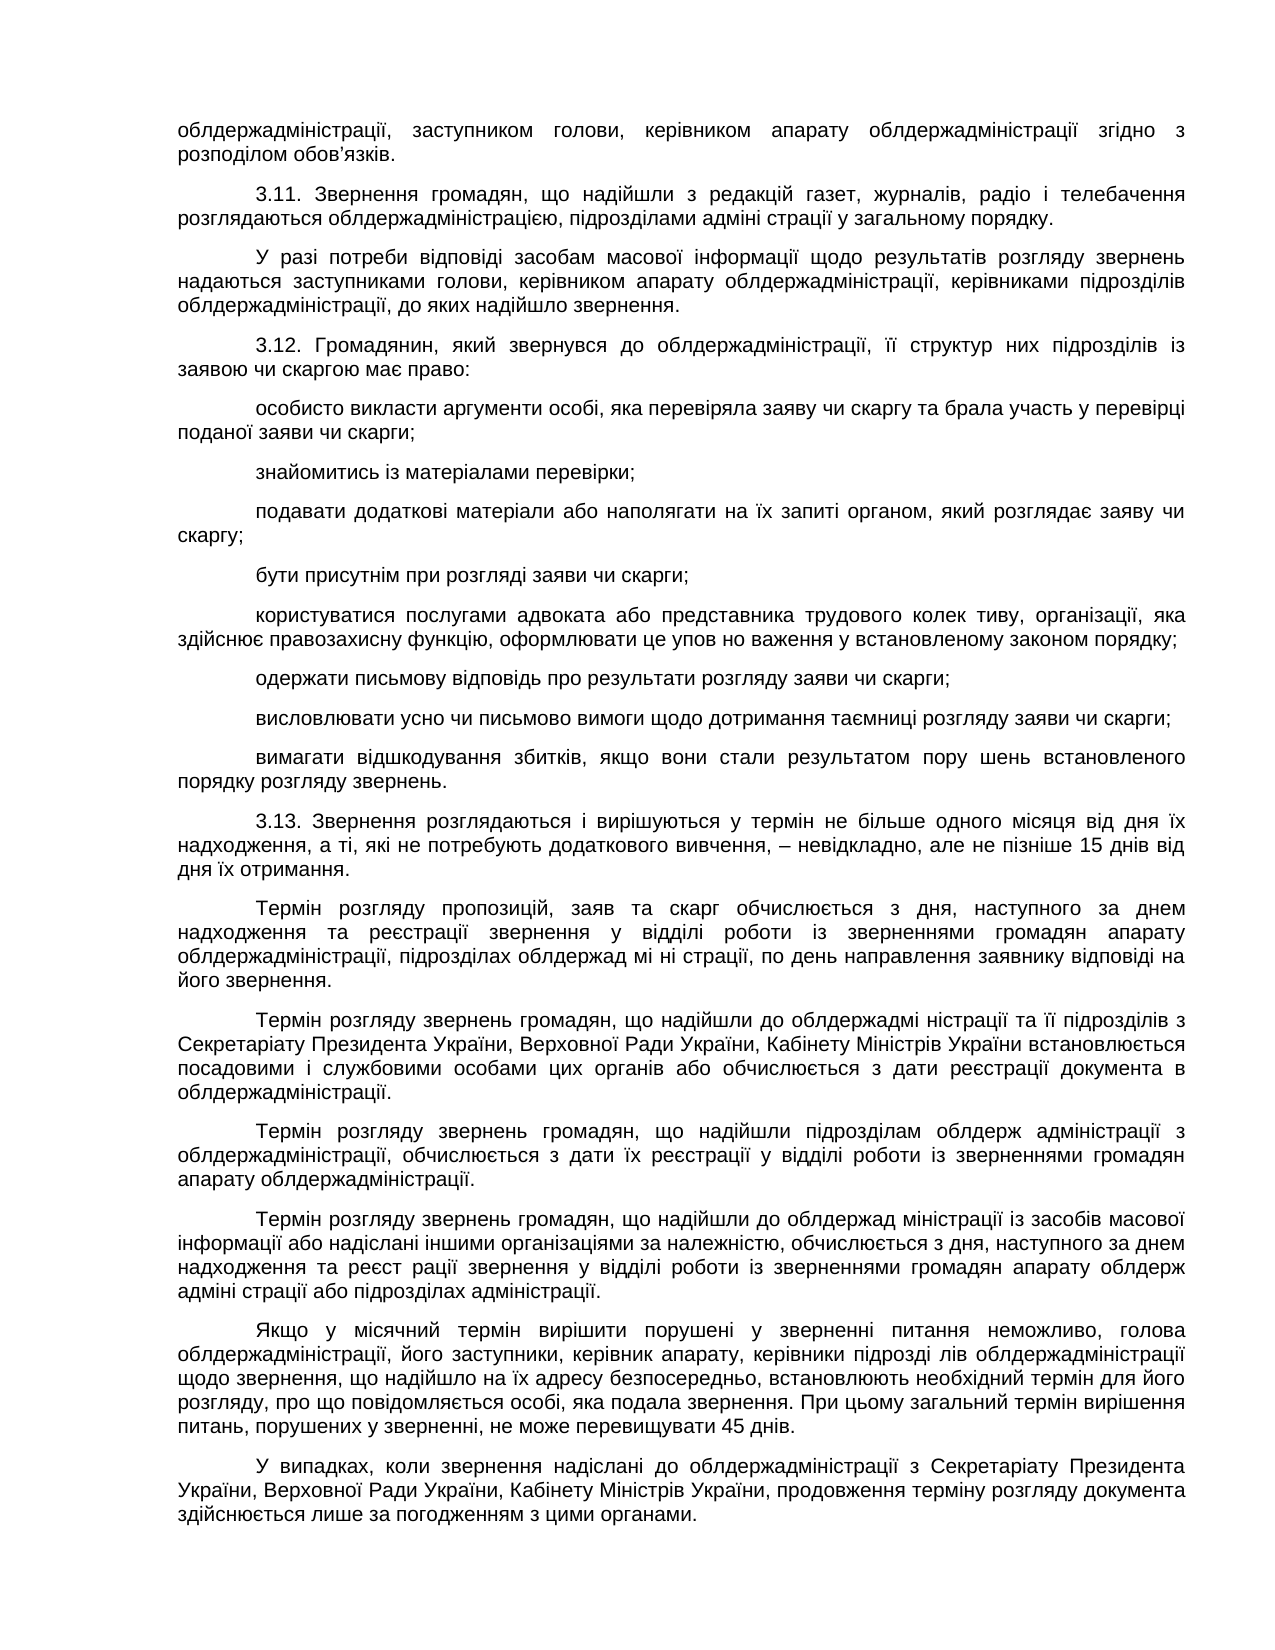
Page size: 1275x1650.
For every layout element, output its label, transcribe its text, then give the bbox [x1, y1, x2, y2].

text подавати додаткові матеріали або наполягати на їх запиті органом, який розглядає заяву чи скаргу; [177, 499, 1186, 547]
text Термін розгляду пропозицій, заяв та скарг обчислюється з дня, наступного за днем надходження та реєстрації звернення у відділі роботи із зверненнями громадян апарату облдержадміністрації, підрозділах облдержад мі ні страції, по день направлення заявнику відповіді на його звернення. [177, 896, 1186, 992]
text 3.13. Звернення розглядаються і вирішуються у термін не більше одного місяця від дня їх надходження, а ті, які не потребують додаткового вивчення, – невідкладно, але не пізніше 15 днів від дня їх отримання. [177, 809, 1186, 881]
text бути присутнім при розгляді заяви чи скарги; [177, 563, 1186, 587]
text Якщо у місячний термін вирішити порушені у зверненні питання неможливо, голова облдержадміністрації, його заступники, керівник апарату, керівники підрозді лів облдержадміністрації щодо звернення, що надійшло на їх адресу безпосередньо, встановлюють необхідний термін для його розгляду, про що повідомляється особі, яка подала звернення. При цьому загальний термін вирішення питань, порушених у зверненні, не може перевищувати 45 днів. [177, 1318, 1186, 1438]
text Термін розгляду звернень громадян, що надійшли підрозділам облдерж адміністрації з облдержадміністрації, обчислюється з дати їх реєстрації у відділі роботи із зверненнями громадян апарату облдержадміністрації. [177, 1119, 1186, 1191]
text користуватися послугами адвоката або представника трудового колек тиву, організації, яка здійснює правозахисну функцію, оформлювати це упов но важення у встановленому законом порядку; [177, 602, 1186, 650]
text знайомитись із матеріалами перевірки; [177, 460, 1186, 484]
text одержати письмову відповідь про результати розгляду заяви чи скарги; [177, 666, 1186, 690]
text вимагати відшкодування збитків, якщо вони стали результатом пору шень встановленого порядку розгляду звернень. [177, 745, 1186, 793]
text висловлювати усно чи письмово вимоги щодо дотримання таємниці розгляду заяви чи скарги; [177, 706, 1186, 729]
text 3.11. Звернення громадян, що надійшли з редакцій газет, журналів, радіо і телебачення розглядаються облдержадміністрацією, підрозділами адміні страції у загальному порядку. [177, 182, 1186, 229]
text Термін розгляду звернень громадян, що надійшли до облдержад міністрації із засобів масової інформації або надіслані іншими організаціями за належністю, обчислюється з дня, наступного за днем надходження та реєст рації звернення у відділі роботи із зверненнями громадян апарату облдерж адміні страції або підрозділах адміністрації. [177, 1207, 1186, 1302]
text У разі потреби відповіді засобам масової інформації щодо результатів розгляду звернень надаються заступниками голови, керівником апарату облдержадміністрації, керівниками підрозділів облдержадміністрації, до яких надійшло звернення. [177, 245, 1186, 317]
text У випадках, коли звернення надіслані до облдержадміністрації з Секретаріату Президента України, Верховної Ради України, Кабінету Міністрів України, продовження терміну розгляду документа здійснюється лише за погодженням з цими органами. [177, 1453, 1186, 1525]
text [177, 118, 1186, 166]
text 3.12. Громадянин, який звернувся до облдержадміністрації, її структур них підрозділів із заявою чи скаргою має право: [177, 333, 1186, 381]
text особисто викласти аргументи особі, яка перевіряла заяву чи скаргу та брала участь у перевірці поданої заяви чи скарги; [177, 396, 1186, 444]
text Термін розгляду звернень громадян, що надійшли до облдержадмі ністрації та її підрозділів з Секретаріату Президента України, Верховної Ради України, Кабінету Міністрів України встановлюється посадовими і службовими особами цих органів або обчислюється з дати реєстрації документа в облдержадміністрації. [177, 1008, 1186, 1103]
